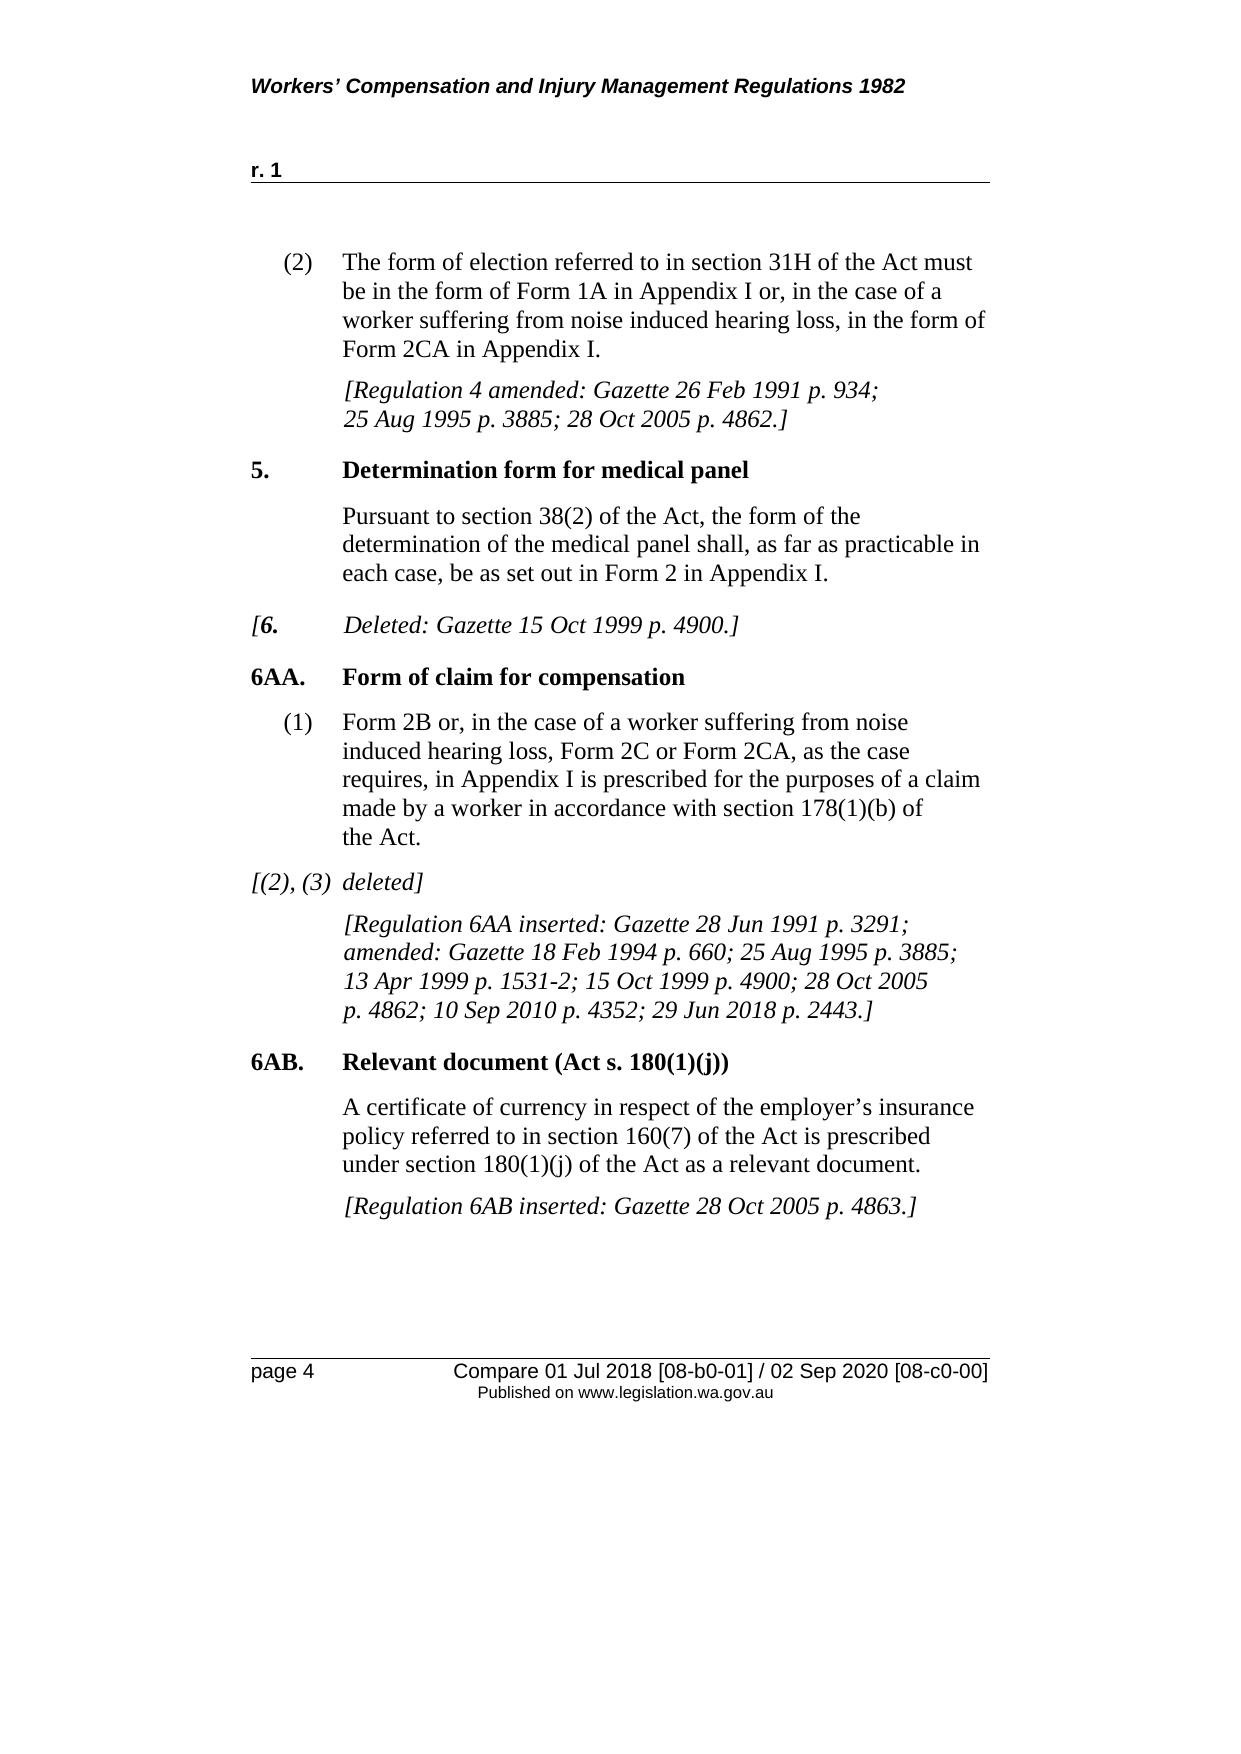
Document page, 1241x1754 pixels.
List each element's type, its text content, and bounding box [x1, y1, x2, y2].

text Pursuant to section 38(2) of the Act, the form of the determination of the medical panel shall, as far as practicable in each case, be as set out in Form 2 in Appendix I. [251, 501, 990, 587]
text A certificate of currency in respect of the employer’s insurance policy referred to in section 160(7) of the Act is prescribed under section 180(1)(j) of the Act as a relevant document. [251, 1092, 990, 1178]
text [Regulation 6AB inserted: Gazette 28 Oct 2005 p. 4863.] [251, 1191, 990, 1219]
text (1) Form 2B or, in the case of a worker suffering from noise induced hearing loss, Form 2C or Form 2CA, as the case requires, in Appendix I is prescribed for the purposes of a claim made by a worker in accordance with section 178(1)(b) of the Act. [251, 707, 990, 851]
subtitle 6AB. Relevant document (Act s. 180(1)(j)) [251, 1047, 990, 1075]
text (2) The form of election referred to in section 31H of the Act must be in the form of Form 1A in Appendix I or, in the case of a worker suffering from noise induced hearing loss, in the form of Form 2CA in Appendix I. [251, 247, 990, 362]
subtitle 5. Determination form for medical panel [251, 455, 990, 484]
text [Regulation 4 amended: Gazette 26 Feb 1991 p. 934; 25 Aug 1995 p. 3885; 28 Oct 2005 p. 4862.] [251, 375, 990, 432]
text [Regulation 6AA inserted: Gazette 28 Jun 1991 p. 3291; amended: Gazette 18 Feb 1994 p. 660; 25 Aug 1995 p. 3885; 13 Apr 1999 p. 1531-2; 15 Oct 1999 p. 4900; 28 Oct 2005 p. 4862; 10 Sep 2010 p. 4352; 29 Jun 2018 p. 2443.] [251, 909, 990, 1024]
subtitle 6AA. Form of claim for compensation [251, 662, 990, 690]
text [6. Deleted: Gazette 15 Oct 1999 p. 4900.] [251, 610, 990, 639]
text [(2), (3) deleted] [251, 867, 990, 896]
